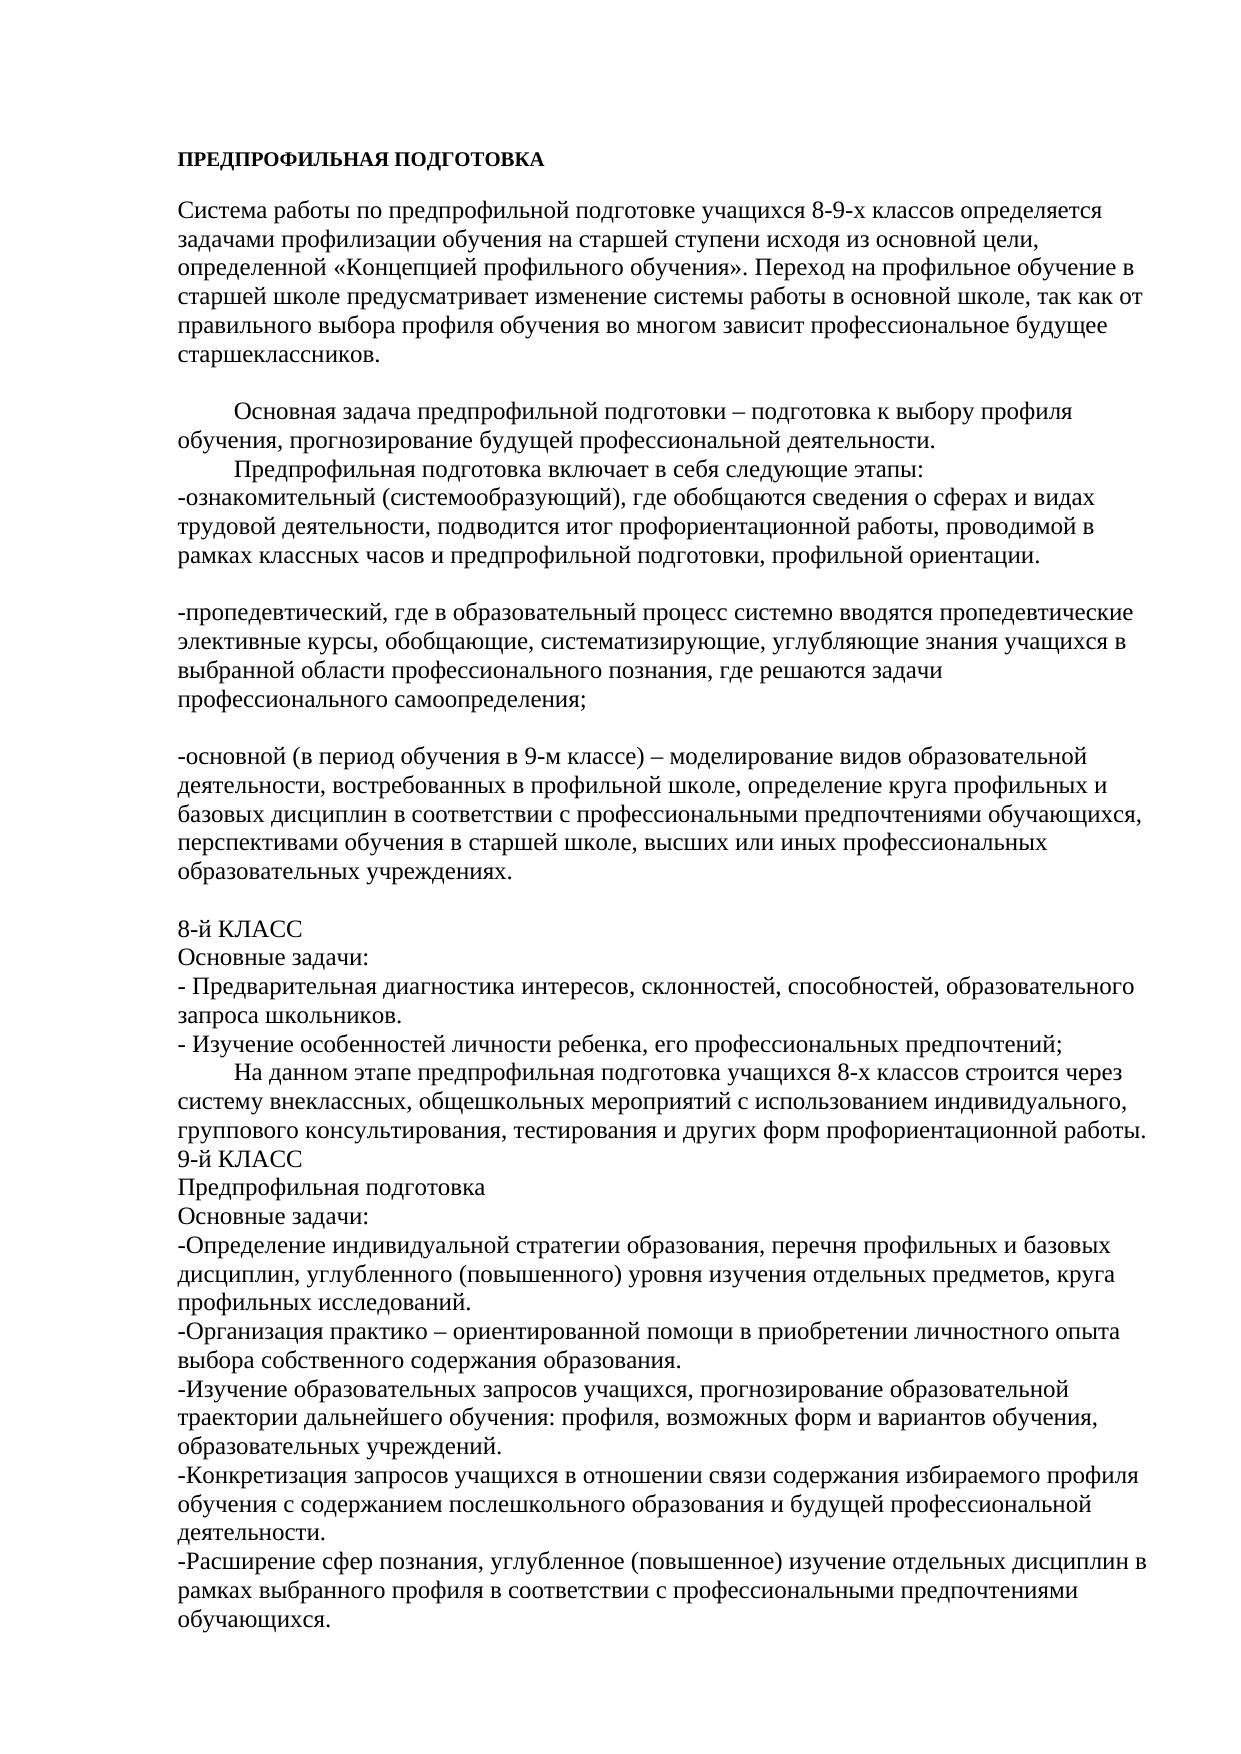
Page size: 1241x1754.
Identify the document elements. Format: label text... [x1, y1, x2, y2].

text - Изучение особенностей личности ребенка, его профессиональных предпочтений; [177, 1029, 1152, 1057]
text 8-й КЛАСС [177, 914, 1152, 942]
text Основная задача предпрофильной подготовки – подготовка к выбору профиля обучения, прогнозирование будущей профессиональной деятельности. [177, 396, 1152, 454]
text - Предварительная диагностика интересов, склонностей, способностей, образовательного запроса школьников. [177, 971, 1152, 1029]
text -ознакомительный (системообразующий), где обобщаются сведения о сферах и видах трудовой деятельности, подводится итог профориентационной работы, проводимой в рамках классных часов и предпрофильной подготовки, профильной ориентации. [177, 482, 1152, 569]
text Предпрофильная подготовка [177, 1172, 1152, 1201]
text Основные задачи: [177, 942, 1152, 971]
text -основной (в период обучения в 9-м классе) – моделирование видов образовательной деятельности, востребованных в профильной школе, определение круга профильных и базовых дисциплин в соответствии с профессиональными предпочтениями обучающихся, перспективами обучения в старшей школе, высших или иных профессиональных образовательных учреждениях. [177, 741, 1152, 885]
text Предпрофильная подготовка включает в себя следующие этапы: [177, 454, 1152, 482]
text -Конкретизация запросов учащихся в отношении связи содержания избираемого профиля обучения с содержанием послешкольного образования и будущей профессиональной деятельности. [177, 1460, 1152, 1546]
text Основные задачи: [177, 1201, 1152, 1230]
text На данном этапе предпрофильная подготовка учащихся 8-х классов строится через систему внеклассных, общешкольных мероприятий с использованием индивидуального, группового консультирования, тестирования и других форм профориентационной работы. [177, 1057, 1152, 1144]
text 9-й КЛАСС [177, 1144, 1152, 1172]
text Система работы по предпрофильной подготовке учащихся 8-9-х классов определяется задачами профилизации обучения на старшей ступени исходя из основной цели, определенной «Концепцией профильного обучения». Переход на профильное обучение в старшей школе предусматривает изменение системы работы в основной школе, так как от правильного выбора профиля обучения во многом зависит профессиональное будущее старшеклассников. [177, 195, 1152, 367]
text ПРЕДПРОФИЛЬНАЯ ПОДГОТОВКА [177, 147, 1152, 171]
text -Расширение сфер познания, углубленное (повышенное) изучение отдельных дисциплин в рамках выбранного профиля в соответствии с профессиональными предпочтениями обучающихся. [177, 1546, 1152, 1632]
text -Организация практико – ориентированной помощи в приобретении личностного опыта выбора собственного содержания образования. [177, 1316, 1152, 1374]
text -Определение индивидуальной стратегии образования, перечня профильных и базовых дисциплин, углубленного (повышенного) уровня изучения отдельных предметов, круга профильных исследований. [177, 1230, 1152, 1316]
text -Изучение образовательных запросов учащихся, прогнозирование образовательной траектории дальнейшего обучения: профиля, возможных форм и вариантов обучения, образовательных учреждений. [177, 1374, 1152, 1460]
text -пропедевтический, где в образовательный процесс системно вводятся пропедевтические элективные курсы, обобщающие, систематизирующие, углубляющие знания учащихся в выбранной области профессионального познания, где решаются задачи профессионального самоопределения; [177, 597, 1152, 712]
